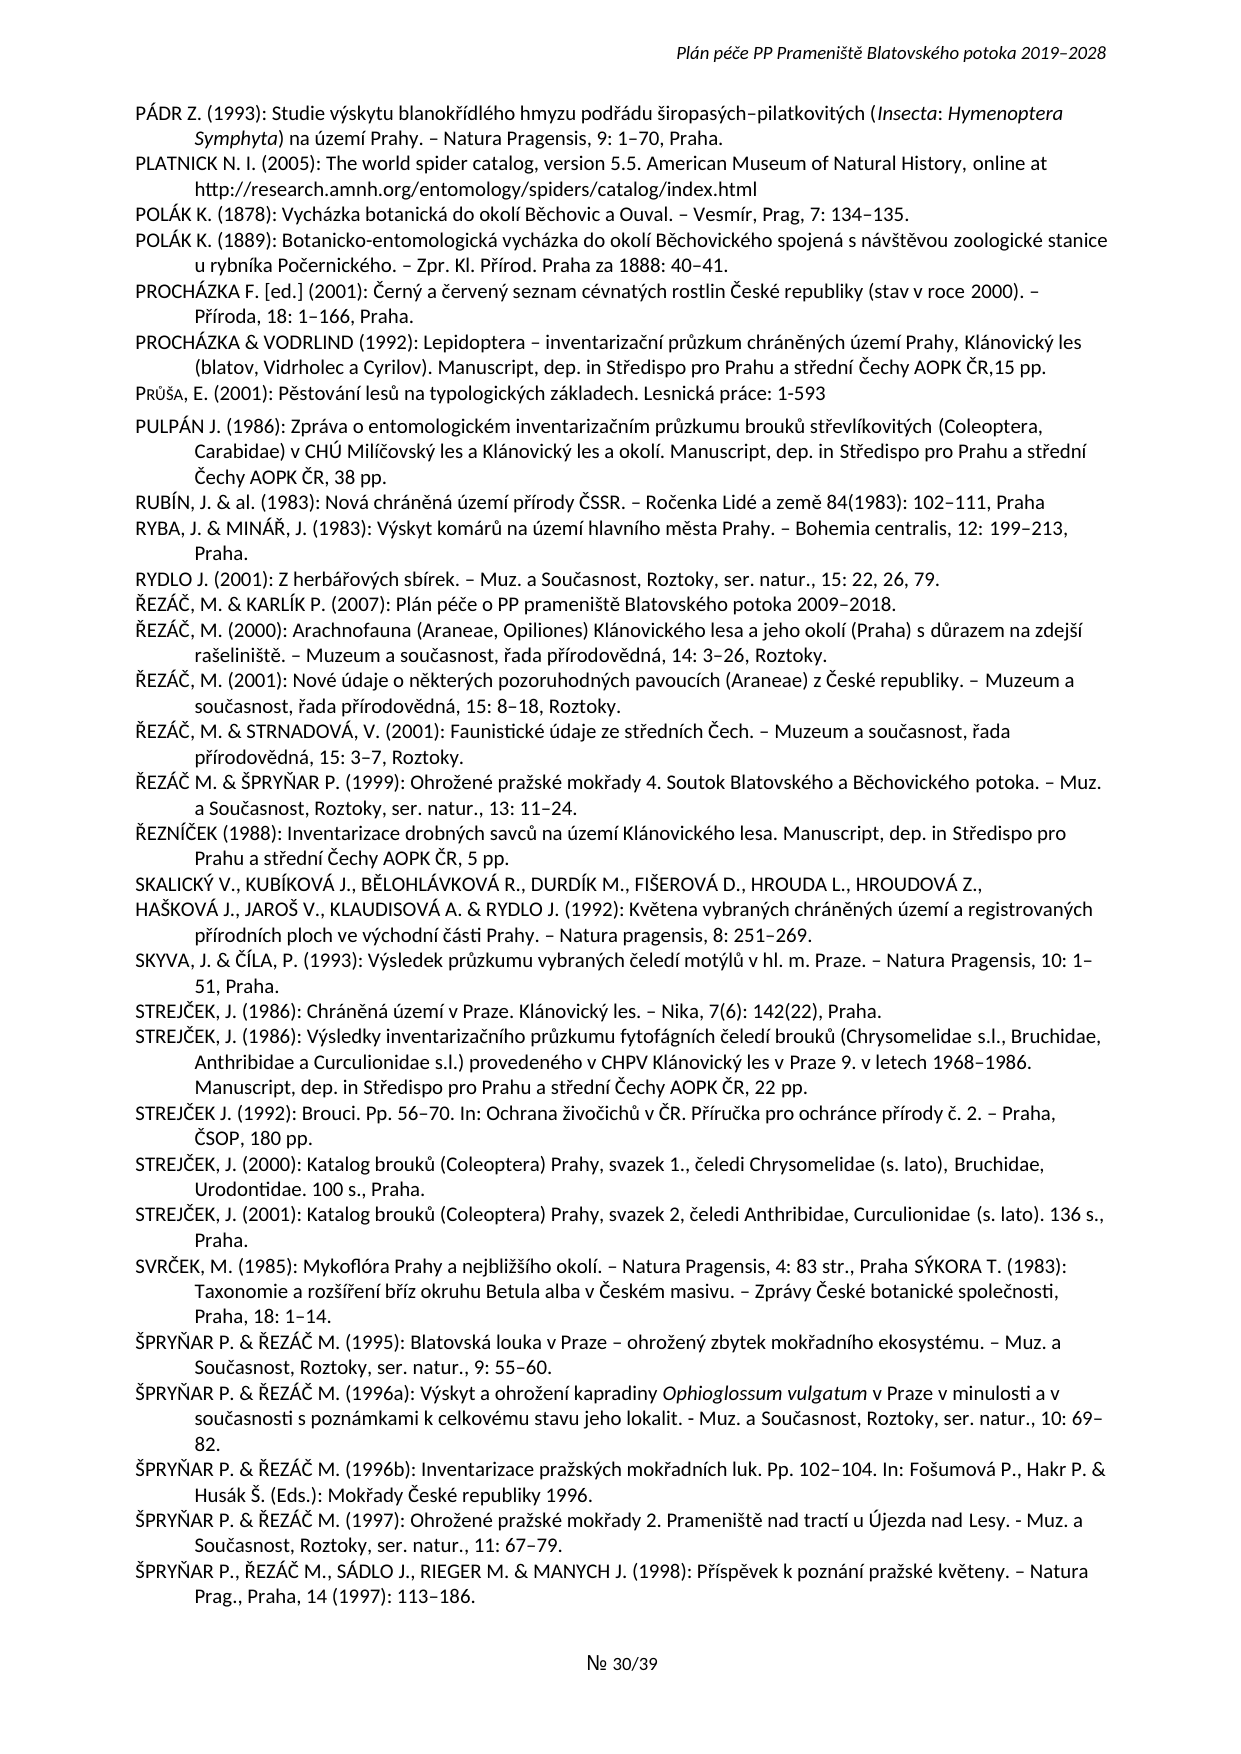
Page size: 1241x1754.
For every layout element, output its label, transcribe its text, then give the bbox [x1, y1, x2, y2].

text POLÁK K. (1889): Botanicko-entomologická vycházka do okolí Běchovického spojená s návštěvou zoologické stanice u rybníka Počernického. – Zpr. Kl. Přírod. Praha za 1888: 40–41. [135, 227, 1108, 278]
text ŠPRYŇAR P. & ŘEZÁČ M. (1996a): Výskyt a ohrožení kapradiny Ophioglossum vulgatum v Praze v minulosti a v současnosti s poznámkami k celkovému stavu jeho lokalit. - Muz. a Současnost, Roztoky, ser. natur., 10: 69–82. [135, 1380, 1108, 1456]
text ŘEZÁČ, M. & Karlík P. (2007): Plán péče o PP prameniště Blatovského potoka 2009–2018. [135, 591, 1108, 617]
text PROCHÁZKA & VODRLIND (1992): Lepidoptera – inventarizační průzkum chráněných území Prahy, Klánovický les (blatov, Vidrholec a Cyrilov). Manuscript, dep. in Středispo pro Prahu a střední Čechy AOPK ČR,15 pp. [135, 329, 1108, 380]
text ŠPRYŇAR P. & ŘEZÁČ M. (1996b): Inventarizace pražských mokřadních luk. Pp. 102–104. In: Fošumová P., Hakr P. & Husák Š. (Eds.): Mokřady České republiky 1996. [135, 1456, 1108, 1507]
text RYDLO J. (2001): Z herbářových sbírek. – Muz. a Současnost, Roztoky, ser. natur., 15: 22, 26, 79. [135, 566, 1108, 591]
text SKYVA, J. & ČÍLA, P. (1993): Výsledek průzkumu vybraných čeledí motýlů v hl. m. Praze. – Natura Pragensis, 10: 1–51, Praha. [135, 947, 1108, 998]
text HAŠKOVÁ J., JAROŠ V., KLAUDISOVÁ A. & RYDLO J. (1992): Květena vybraných chráněných území a registrovaných přírodních ploch ve východní části Prahy. – Natura pragensis, 8: 251–269. [135, 897, 1108, 947]
text ŠPRYŇAR P. & ŘEZÁČ M. (1995): Blatovská louka v Praze – ohrožený zbytek mokřadního ekosystému. – Muz. a Současnost, Roztoky, ser. natur., 9: 55–60. [135, 1329, 1108, 1380]
text ŘEZNÍČEK (1988): Inventarizace drobných savců na území Klánovického lesa. Manuscript, dep. in Středispo pro Prahu a střední Čechy AOPK ČR, 5 pp. [135, 820, 1108, 871]
text RYBA, J. & MINÁŘ, J. (1983): Výskyt komárů na území hlavního města Prahy. – Bohemia centralis, 12: 199–213, Praha. [135, 515, 1108, 566]
text STREJČEK, J. (1986): Výsledky inventarizačního průzkumu fytofágních čeledí brouků (Chrysomelidae s.l., Bruchidae, Anthribidae a Curculionidae s.l.) provedeného v CHPV Klánovický les v Praze 9. v letech 1968–1986. Manuscript, dep. in Středispo pro Prahu a střední Čechy AOPK ČR, 22 pp. [135, 1024, 1108, 1100]
text PLATNICK N. I. (2005): The world spider catalog, version 5.5. American Museum of Natural History, online at http://research.amnh.org/entomology/spiders/catalog/index.html [135, 151, 1108, 201]
text SVRČEK, M. (1985): Mykoflóra Prahy a nejbližšího okolí. – Natura Pragensis, 4: 83 str., Praha SÝKORA T. (1983): Taxonomie a rozšíření bříz okruhu Betula alba v Českém masivu. – Zprávy České botanické společnosti, Praha, 18: 1–14. [135, 1253, 1108, 1329]
text PULPÁN J. (1986): Zpráva o entomologickém inventarizačním průzkumu brouků střevlíkovitých (Coleoptera, Carabidae) v CHÚ Milíčovský les a Klánovický les a okolí. Manuscript, dep. in Středispo pro Prahu a střední Čechy AOPK ČR, 38 pp. [135, 413, 1108, 489]
text RUBÍN, J. & al. (1983): Nová chráněná území přírody ČSSR. – Ročenka Lidé a země 84(1983): 102–111, Praha [135, 489, 1108, 515]
text STREJČEK J. (1992): Brouci. Pp. 56–70. In: Ochrana živočichů v ČR. Příručka pro ochránce přírody č. 2. – Praha, ČSOP, 180 pp. [135, 1100, 1108, 1151]
text Průša, E. (2001): Pěstování lesů na typologických základech. Lesnická práce: 1-593 [135, 380, 1108, 405]
text PÁDR Z. (1993): Studie výskytu blanokřídlého hmyzu podřádu širopasých–pilatkovitých (Insecta: Hymenoptera Symphyta) na území Prahy. – Natura Pragensis, 9: 1–70, Praha. [135, 100, 1108, 151]
text ŘEZÁČ, M. & STRNADOVÁ, V. (2001): Faunistické údaje ze středních Čech. – Muzeum a současnost, řada přírodovědná, 15: 3–7, Roztoky. [135, 718, 1108, 769]
text ŘEZÁČ M. & ŠPRYŇAR P. (1999): Ohrožené pražské mokřady 4. Soutok Blatovského a Běchovického potoka. – Muz. a Současnost, Roztoky, ser. natur., 13: 11–24. [135, 769, 1108, 820]
text POLÁK K. (1878): Vycházka botanická do okolí Běchovic a Ouval. – Vesmír, Prag, 7: 134–135. [135, 201, 1108, 227]
text STREJČEK, J. (2001): Katalog brouků (Coleoptera) Prahy, svazek 2, čeledi Anthribidae, Curculionidae (s. lato). 136 s., Praha. [135, 1202, 1108, 1252]
text ŘEZÁČ, M. (2001): Nové údaje o některých pozoruhodných pavoucích (Araneae) z České republiky. – Muzeum a současnost, řada přírodovědná, 15: 8–18, Roztoky. [135, 668, 1108, 718]
text STREJČEK, J. (2000): Katalog brouků (Coleoptera) Prahy, svazek 1., čeledi Chrysomelidae (s. lato), Bruchidae, Urodontidae. 100 s., Praha. [135, 1151, 1108, 1202]
text ŠPRYŇAR P. & ŘEZÁČ M. (1997): Ohrožené pražské mokřady 2. Prameniště nad tractí u Újezda nad Lesy. - Muz. a Současnost, Roztoky, ser. natur., 11: 67–79. [135, 1507, 1108, 1558]
text ŠPRYŇAR P., ŘEZÁČ M., SÁDLO J., RIEGER M. & MANYCH J. (1998): Příspěvek k poznání pražské květeny. – Natura Prag., Praha, 14 (1997): 113–186. [135, 1558, 1108, 1609]
text SKALICKÝ V., KUBÍKOVÁ J., BĚLOHLÁVKOVÁ R., DURDÍK M., FIŠEROVÁ D., HROUDA L., HROUDOVÁ Z., [135, 871, 1108, 896]
text PROCHÁZKA F. [ed.] (2001): Černý a červený seznam cévnatých rostlin České republiky (stav v roce 2000). – Příroda, 18: 1–166, Praha. [135, 278, 1108, 329]
text STREJČEK, J. (1986): Chráněná území v Praze. Klánovický les. – Nika, 7(6): 142(22), Praha. [135, 998, 1108, 1024]
text ŘEZÁČ, M. (2000): Arachnofauna (Araneae, Opiliones) Klánovického lesa a jeho okolí (Praha) s důrazem na zdejší rašeliniště. – Muzeum a současnost, řada přírodovědná, 14: 3–26, Roztoky. [135, 617, 1108, 668]
